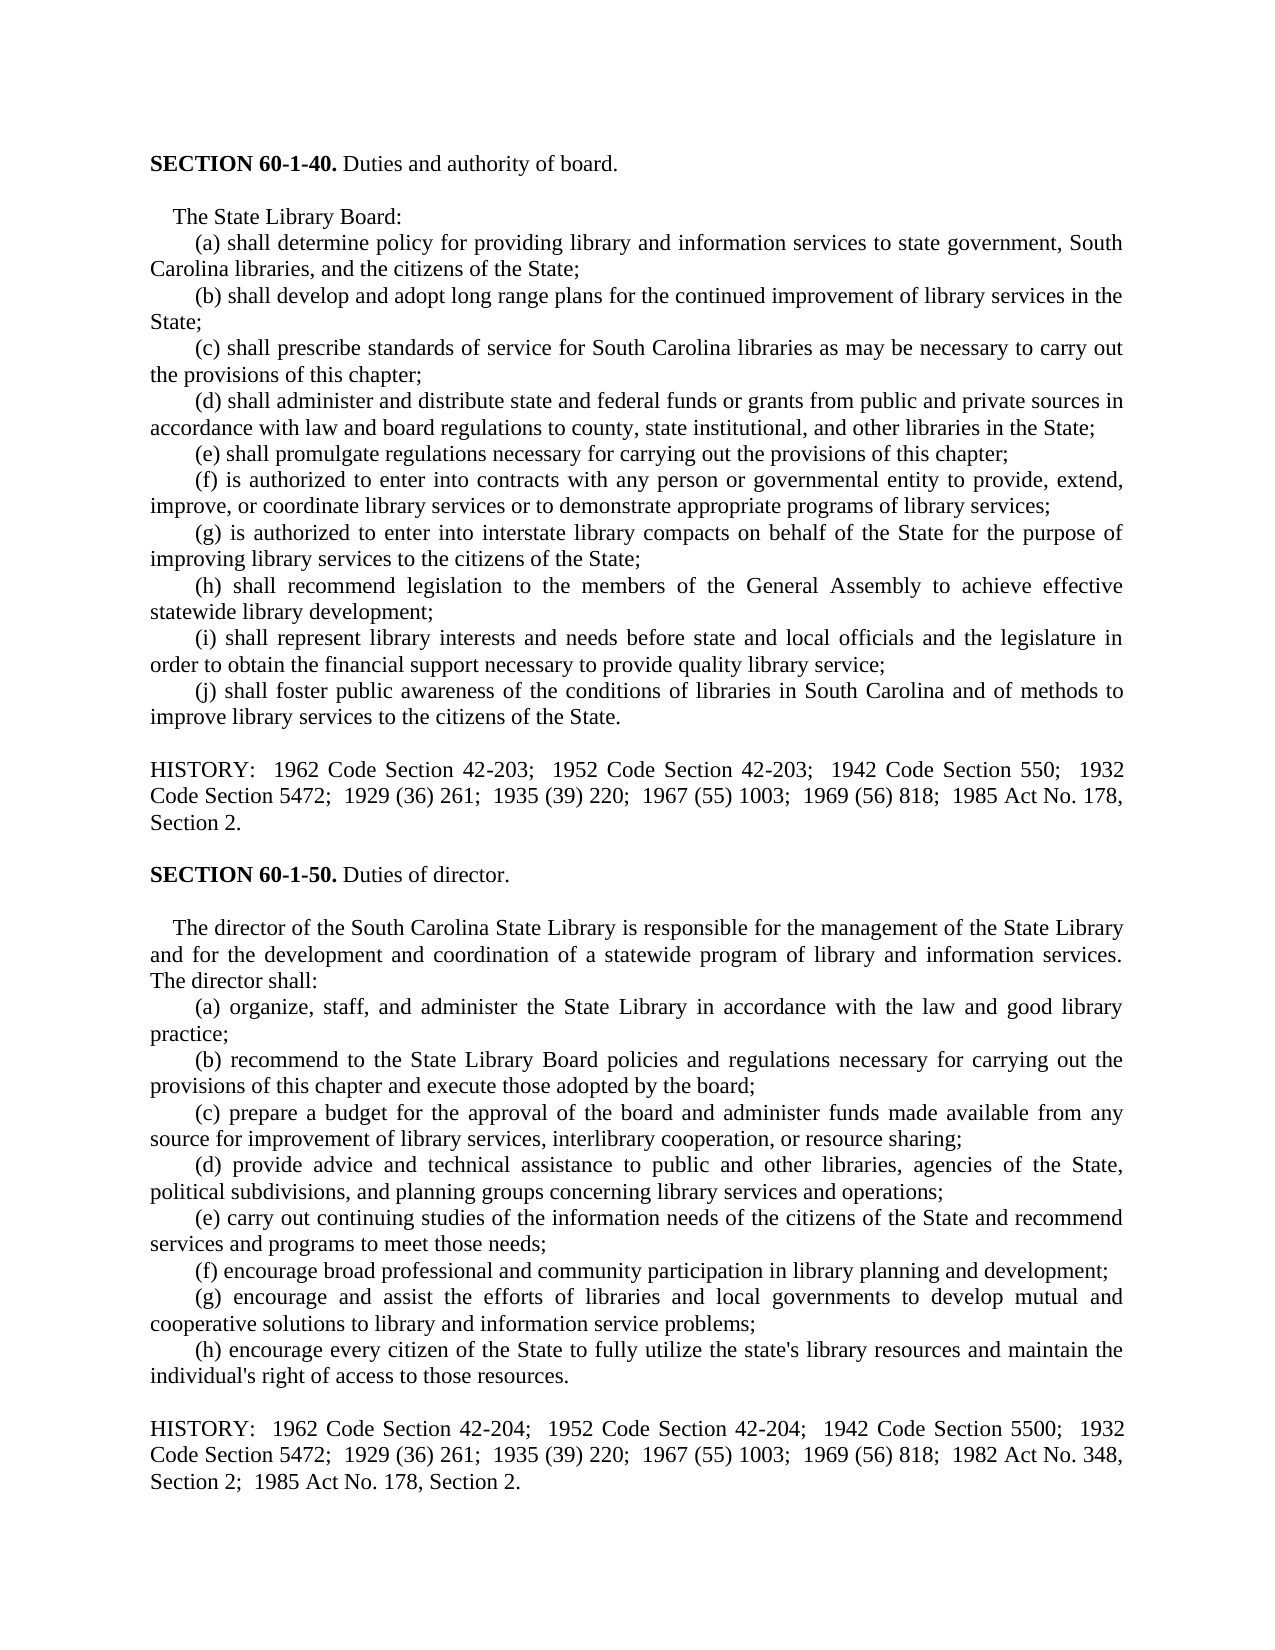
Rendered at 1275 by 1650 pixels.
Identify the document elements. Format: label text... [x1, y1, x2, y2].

text SECTION 60-1-50. Duties of director. [150, 862, 1125, 888]
text (a) organize, staff, and administer the State Library in accordance with the law and good library practice; [150, 993, 1125, 1046]
text HISTORY: 1962 Code Section 42-203; 1952 Code Section 42-203; 1942 Code Section 550; 1932 Code Section 5472; 1929 (36) 261; 1935 (39) 220; 1967 (55) 1003; 1969 (56) 818; 1985 Act No. 178, Section 2. [150, 756, 1125, 835]
text (f) is authorized to enter into contracts with any person or governmental entity to provide, extend, improve, or coordinate library services or to demonstrate appropriate programs of library services; [150, 466, 1125, 519]
text (e) carry out continuing studies of the information needs of the citizens of the State and recommend services and programs to meet those needs; [150, 1204, 1125, 1257]
text SECTION 60-1-40. Duties and authority of board. [150, 150, 1125, 176]
text (g) is authorized to enter into interstate library compacts on behalf of the State for the purpose of improving library services to the citizens of the State; [150, 519, 1125, 572]
text (h) shall recommend legislation to the members of the General Assembly to achieve effective statewide library development; [150, 572, 1125, 624]
text (e) shall promulgate regulations necessary for carrying out the provisions of this chapter; [150, 440, 1125, 466]
text (b) shall develop and adopt long range plans for the continued improvement of library services in the State; [150, 282, 1125, 334]
text (a) shall determine policy for providing library and information services to state government, South Carolina libraries, and the citizens of the State; [150, 229, 1125, 282]
text The State Library Board: [150, 203, 1125, 229]
text (d) shall administer and distribute state and federal funds or grants from public and private sources in accordance with law and board regulations to county, state institutional, and other libraries in the State; [150, 387, 1125, 440]
text The director of the South Carolina State Library is responsible for the management of the State Library and for the development and coordination of a statewide program of library and information services. The director shall: [150, 914, 1125, 993]
text (b) recommend to the State Library Board policies and regulations necessary for carrying out the provisions of this chapter and execute those adopted by the board; [150, 1046, 1125, 1099]
text (j) shall foster public awareness of the conditions of libraries in South Carolina and of methods to improve library services to the citizens of the State. [150, 677, 1125, 730]
text HISTORY: 1962 Code Section 42-204; 1952 Code Section 42-204; 1942 Code Section 5500; 1932 Code Section 5472; 1929 (36) 261; 1935 (39) 220; 1967 (55) 1003; 1969 (56) 818; 1982 Act No. 348, Section 2; 1985 Act No. 178, Section 2. [150, 1415, 1125, 1494]
text (c) shall prescribe standards of service for South Carolina libraries as may be necessary to carry out the provisions of this chapter; [150, 334, 1125, 387]
text (c) prepare a budget for the approval of the board and administer funds made available from any source for improvement of library services, interlibrary cooperation, or resource sharing; [150, 1099, 1125, 1151]
text (g) encourage and assist the efforts of libraries and local governments to develop mutual and cooperative solutions to library and information service problems; [150, 1283, 1125, 1336]
text (d) provide advice and technical assistance to public and other libraries, agencies of the State, political subdivisions, and planning groups concerning library services and operations; [150, 1151, 1125, 1204]
text (h) encourage every citizen of the State to fully utilize the state's library resources and maintain the individual's right of access to those resources. [150, 1336, 1125, 1389]
text (f) encourage broad professional and community participation in library planning and development; [150, 1257, 1125, 1283]
text (i) shall represent library interests and needs before state and local officials and the legislature in order to obtain the financial support necessary to provide quality library service; [150, 624, 1125, 677]
